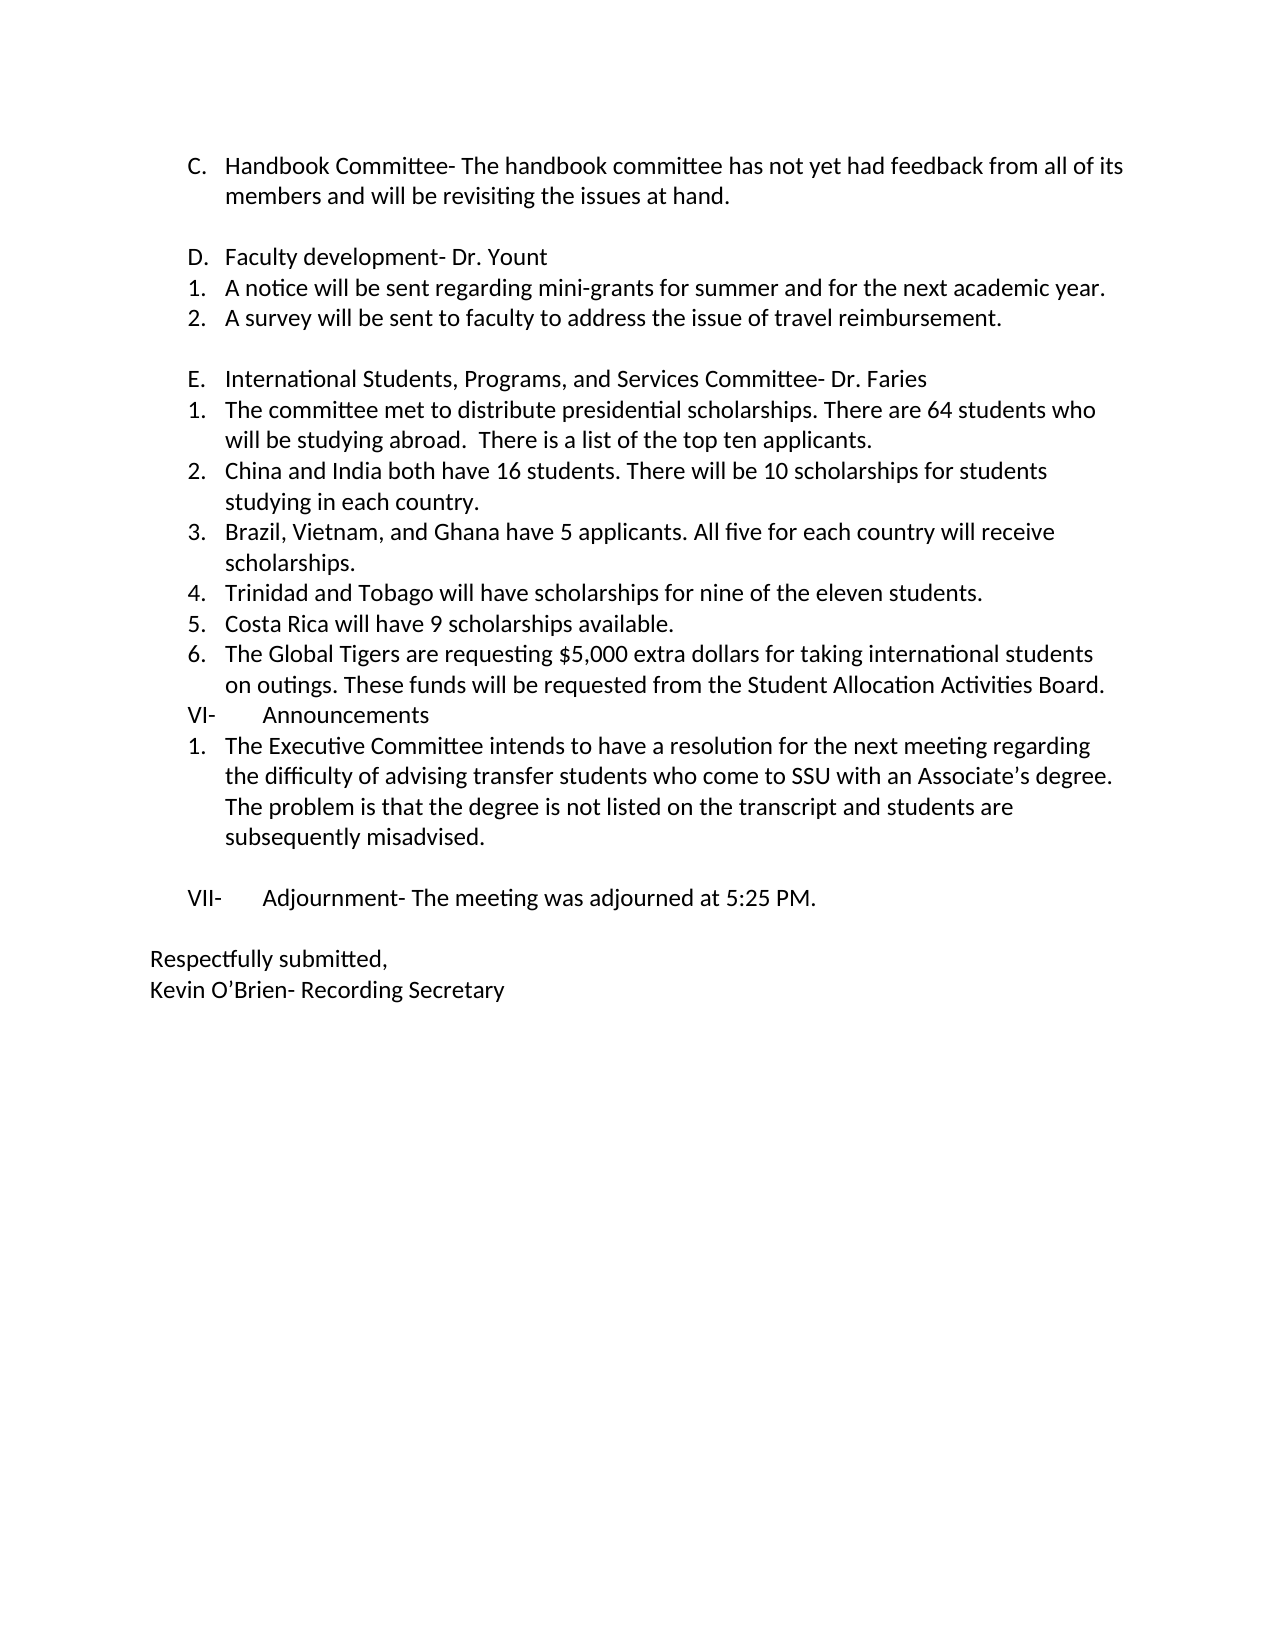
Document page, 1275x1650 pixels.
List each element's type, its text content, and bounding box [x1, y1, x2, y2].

list The Global Tigers are requesting $5,000 extra dollars for taking international students on outings. These funds will be requested from the Student Allocation Activities Board. [187, 638, 1125, 699]
list Faculty development- Dr. Yount [187, 242, 1125, 272]
list China and India both have 16 students. There will be 10 scholarships for students studying in each country. [187, 455, 1125, 516]
list A notice will be sent regarding mini-grants for summer and for the next academic year. [187, 272, 1125, 303]
list Announcements [187, 699, 1125, 730]
list Brazil, Vietnam, and Ghana have 5 applicants. All five for each country will receive scholarships. [187, 516, 1125, 577]
list The Executive Committee intends to have a resolution for the next meeting regarding the difficulty of advising transfer students who come to SSU with an Associate’s degree. The problem is that the degree is not listed on the transcript and students are subsequently misadvised. [187, 730, 1125, 852]
list The committee met to distribute presidential scholarships. There are 64 students who will be studying abroad. There is a list of the top ten applicants. [187, 394, 1125, 455]
text Respectfully submitted, [150, 943, 1125, 974]
list International Students, Programs, and Services Committee- Dr. Faries [187, 364, 1125, 394]
list Adjournment- The meeting was adjourned at 5:25 PM. [187, 882, 1125, 913]
list A survey will be sent to faculty to address the issue of travel reimbursement. [187, 303, 1125, 333]
list Handbook Committee- The handbook committee has not yet had feedback from all of its members and will be revisiting the issues at hand. [187, 150, 1125, 211]
list Costa Rica will have 9 scholarships available. [187, 608, 1125, 638]
list Trinidad and Tobago will have scholarships for nine of the eleven students. [187, 577, 1125, 608]
text Kevin O’Brien- Recording Secretary [150, 974, 1125, 1004]
